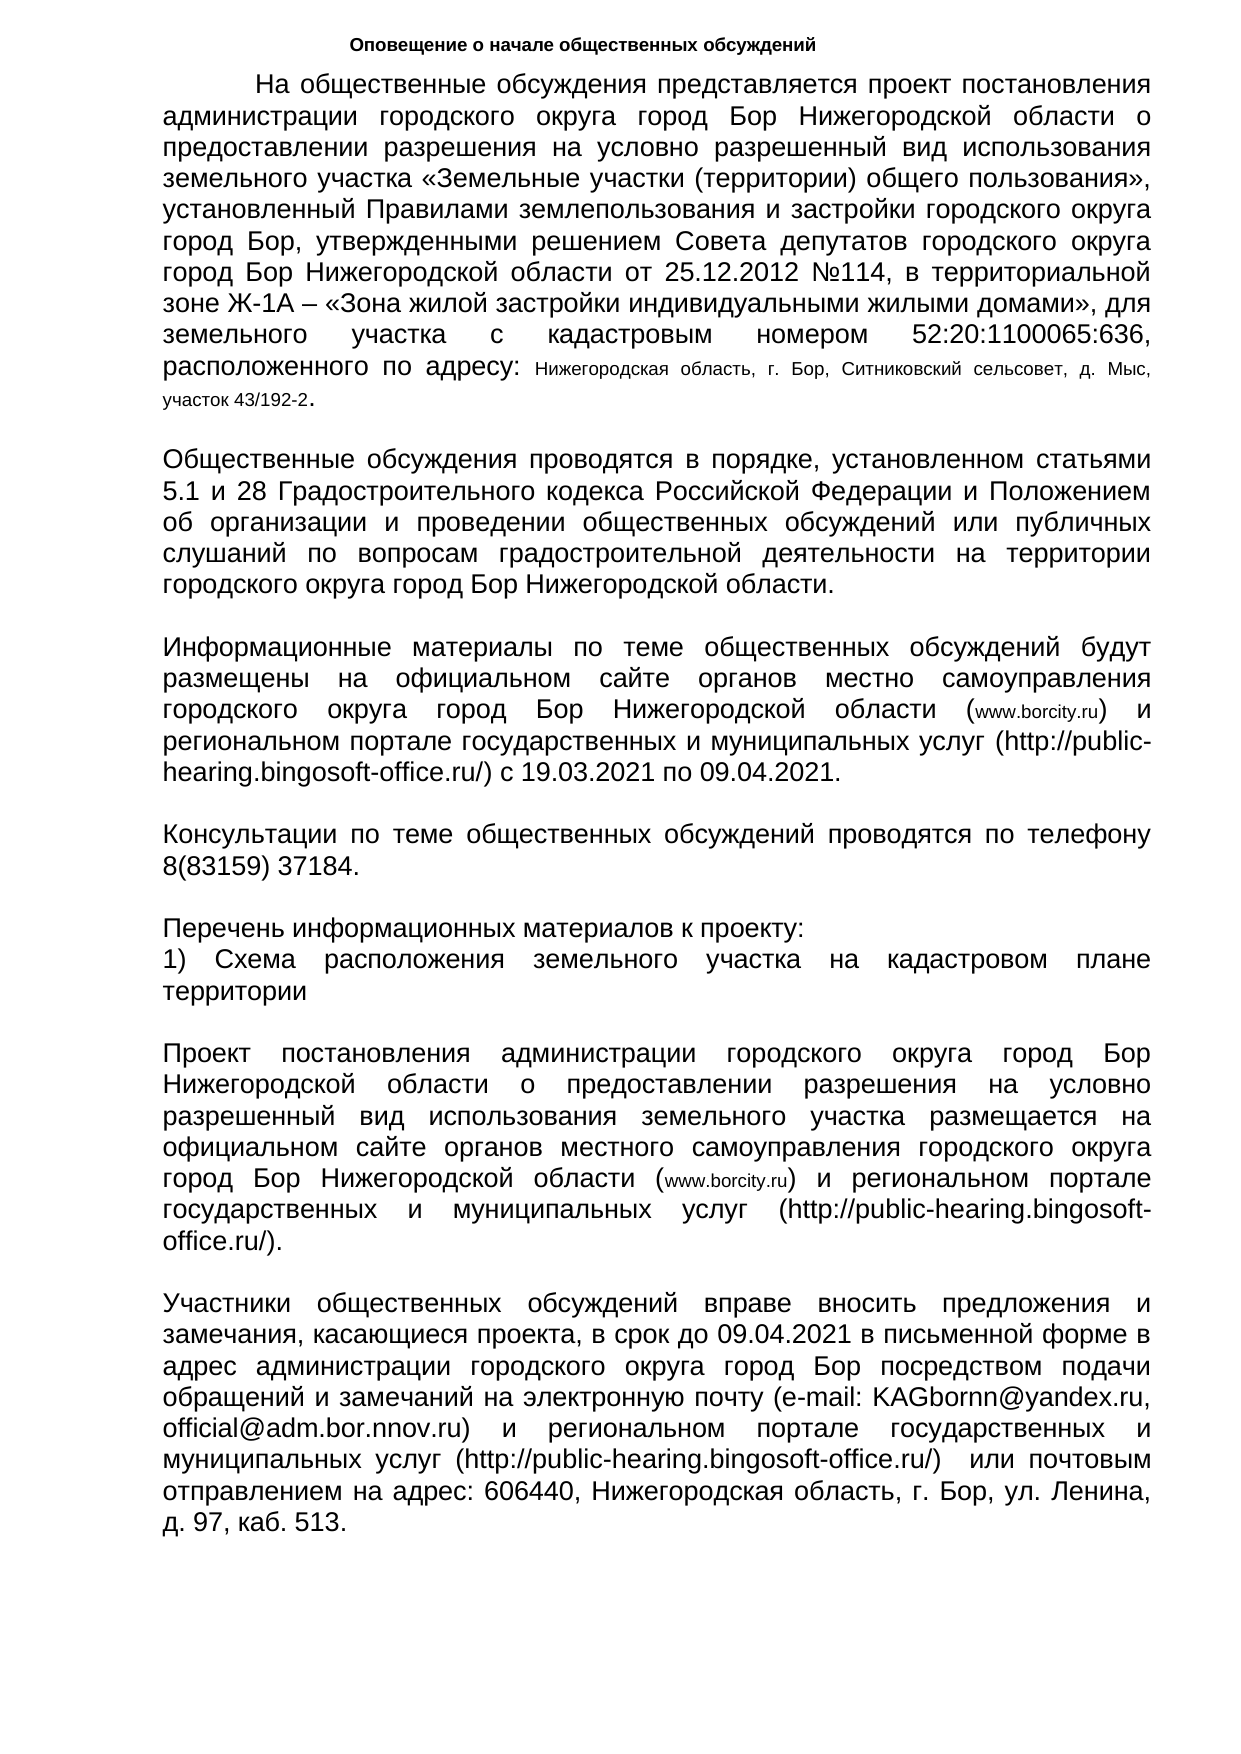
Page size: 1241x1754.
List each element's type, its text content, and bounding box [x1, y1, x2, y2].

text Оповещение о начале общественных обсуждений [349, 34, 1152, 56]
text Консультации по теме общественных обсуждений проводятся по телефону 8(83159) 37184. [162, 818, 1152, 881]
text Перечень информационных материалов к проекту: [162, 912, 1152, 943]
text 1) Схема расположения земельного участка на кадастровом плане территории [162, 943, 1152, 1006]
text На общественные обсуждения представляется проект постановления администрации городского округа город Бор Нижегородской области о предоставлении разрешения на условно разрешенный вид использования земельного участка «Земельные участки (территории) общего пользования», установленный Правилами землепользования и застройки городского округа город Бор, утвержденными решением Совета депутатов городского округа город Бор Нижегородской области от 25.12.2012 №114, в территориальной зоне Ж-1А – «Зона жилой застройки индивидуальными жилыми домами», для земельного участка с кадастровым номером 52:20:1100065:636, расположенного по адресу: Нижегородская область, г. Бор, Ситниковский сельсовет, д. Мыс, участок 43/192-2. [162, 68, 1152, 412]
text Общественные обсуждения проводятся в порядке, установленном статьями 5.1 и 28 Градостроительного кодекса Российской Федерации и Положением об организации и проведении общественных обсуждений или публичных слушаний по вопросам градостроительной деятельности на территории городского округа город Бор Нижегородской области. [162, 443, 1152, 599]
text Проект постановления администрации городского округа город Бор Нижегородской области о предоставлении разрешения на условно разрешенный вид использования земельного участка размещается на официальном сайте органов местного самоуправления городского округа город Бор Нижегородской области (www.borcity.ru) и региональном портале государственных и муниципальных услуг (http://public-hearing.bingosoft-office.ru/). [162, 1037, 1152, 1256]
text Участники общественных обсуждений вправе вносить предложения и замечания, касающиеся проекта, в срок до 09.04.2021 в письменной форме в адрес администрации городского округа город Бор посредством подачи обращений и замечаний на электронную почту (e-mail: KAGbornn@yandex.ru, official@adm.bor.nnov.ru) и региональном портале государственных и муниципальных услуг (http://public-hearing.bingosoft-office.ru/) или почтовым отправлением на адрес: 606440, Нижегородская область, г. Бор, ул. Ленина, д. 97, каб. 513. [162, 1287, 1152, 1537]
text Информационные материалы по теме общественных обсуждений будут размещены на официальном сайте органов местно самоуправления городского округа город Бор Нижегородской области (www.borcity.ru) и региональном портале государственных и муниципальных услуг (http://public-hearing.bingosoft-office.ru/) с 19.03.2021 по 09.04.2021. [162, 631, 1152, 787]
